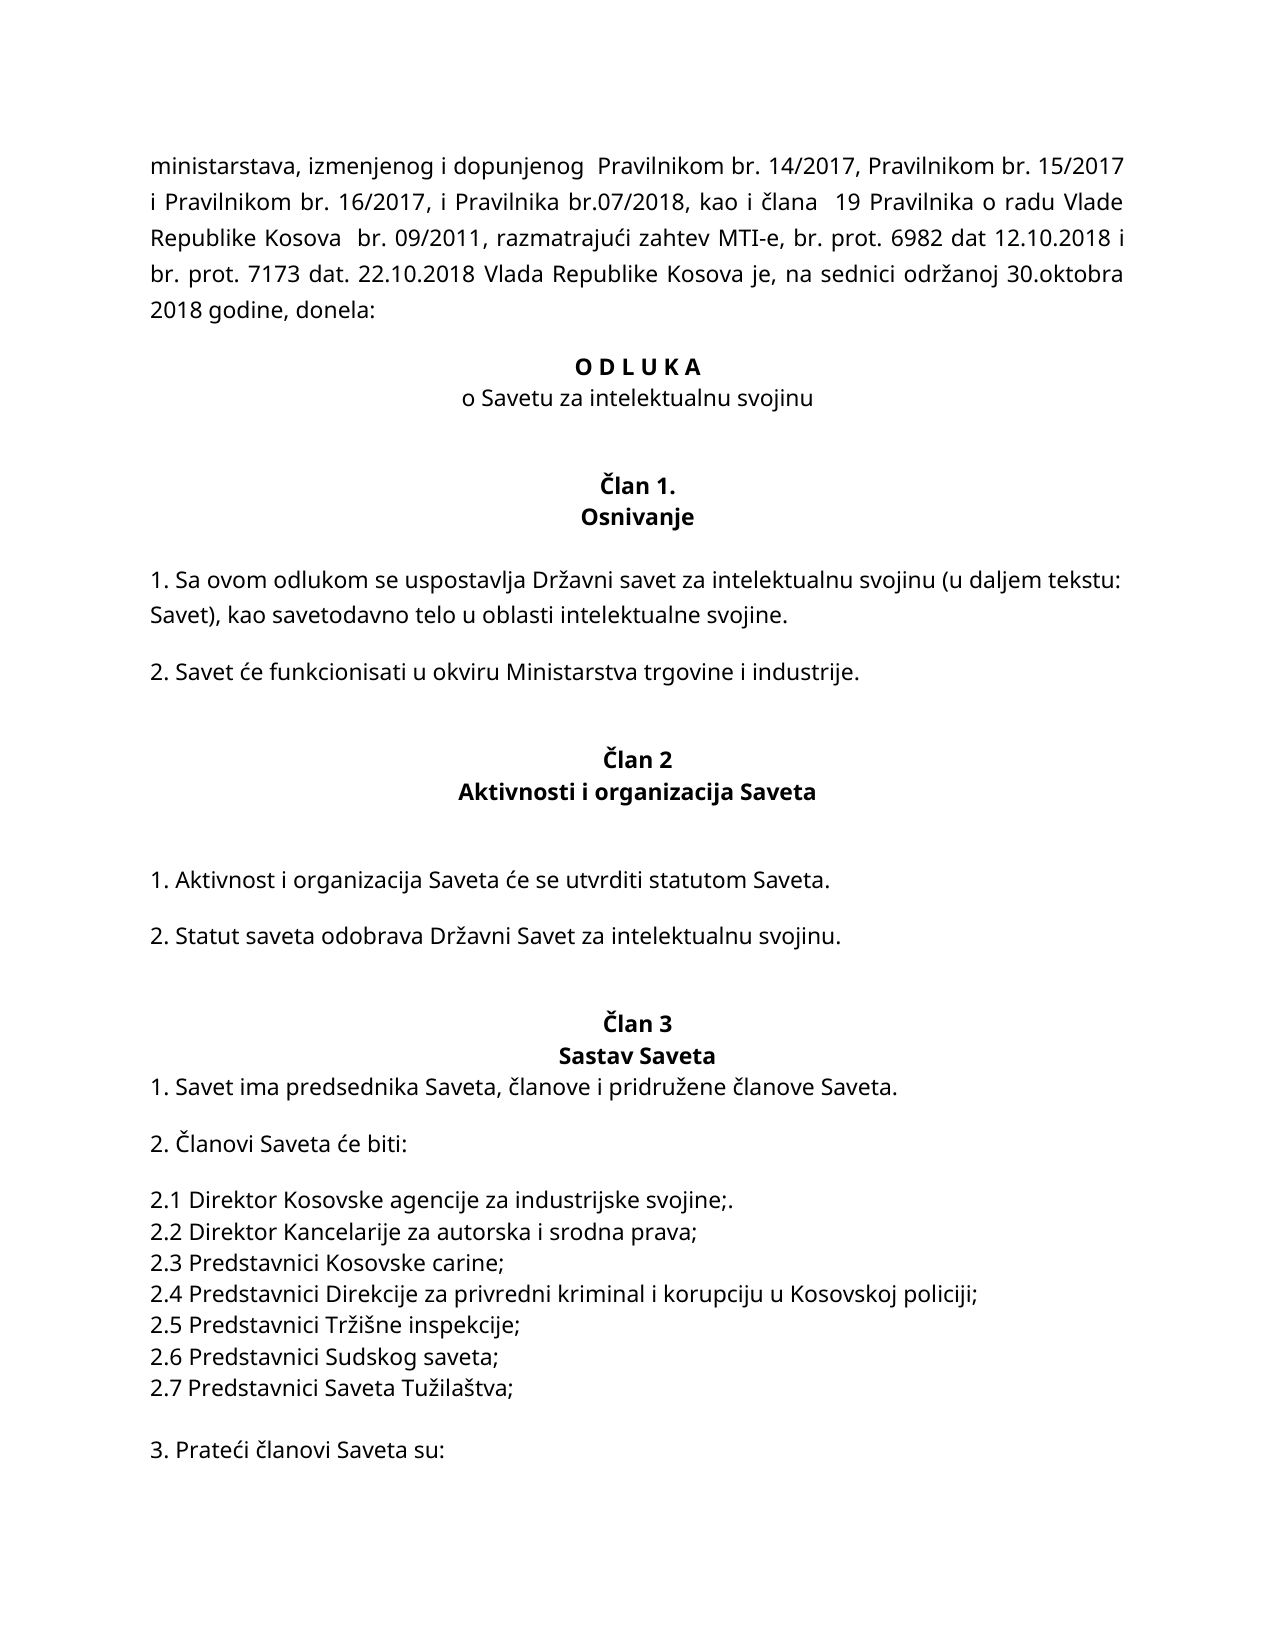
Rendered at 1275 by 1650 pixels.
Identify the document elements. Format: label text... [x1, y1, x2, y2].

text 2.6 Predstavnici Sudskog saveta; [150, 1341, 1125, 1372]
text 2. Savet će funkcionisati u okviru Ministarstva trgovine i industrije. [150, 656, 1125, 687]
text Sastav Saveta [150, 1039, 1125, 1071]
text 1. Sa ovom odlukom se uspostavlja Državni savet za intelektualnu svojinu (u daljem tekstu: Savet), kao savetodavno telo u oblasti intelektualne svojine. [150, 563, 1125, 631]
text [150, 150, 1125, 325]
text Član 1. [150, 470, 1125, 501]
text 2.1 Direktor Kosovske agencije za industrijske svojine;. [150, 1184, 1125, 1216]
text 2.2 Direktor Kancelarije za autorska i srodna prava; [150, 1216, 1125, 1247]
text 1. Aktivnost i organizacija Saveta će se utvrditi statutom Saveta. [150, 863, 1125, 895]
text Član 2 [150, 744, 1125, 776]
list Predstavnici Saveta Tužilaštva; [150, 1372, 1125, 1403]
text 2.3 Predstavnici Kosovske carine; [150, 1247, 1125, 1278]
text o Savetu za intelektualnu svojinu [150, 382, 1125, 413]
text 2.5 Predstavnici Tržišne inspekcije; [150, 1309, 1125, 1341]
text Osnivanje [150, 501, 1125, 532]
text 2. Statut saveta odobrava Državni Savet za intelektualnu svojinu. [150, 920, 1125, 952]
text O D L U K A [150, 351, 1125, 382]
text 1. Savet ima predsednika Saveta, članove i pridružene članove Saveta. [150, 1071, 1125, 1102]
text Član 3 [150, 1008, 1125, 1039]
text Aktivnosti i organizacija Saveta [150, 776, 1125, 807]
text 2.4 Predstavnici Direkcije za privredni kriminal i korupciju u Kosovskoj policiji; [150, 1278, 1125, 1309]
text 2. Članovi Saveta će biti: [150, 1128, 1125, 1159]
text 3. Prateći članovi Saveta su: [150, 1434, 1125, 1466]
